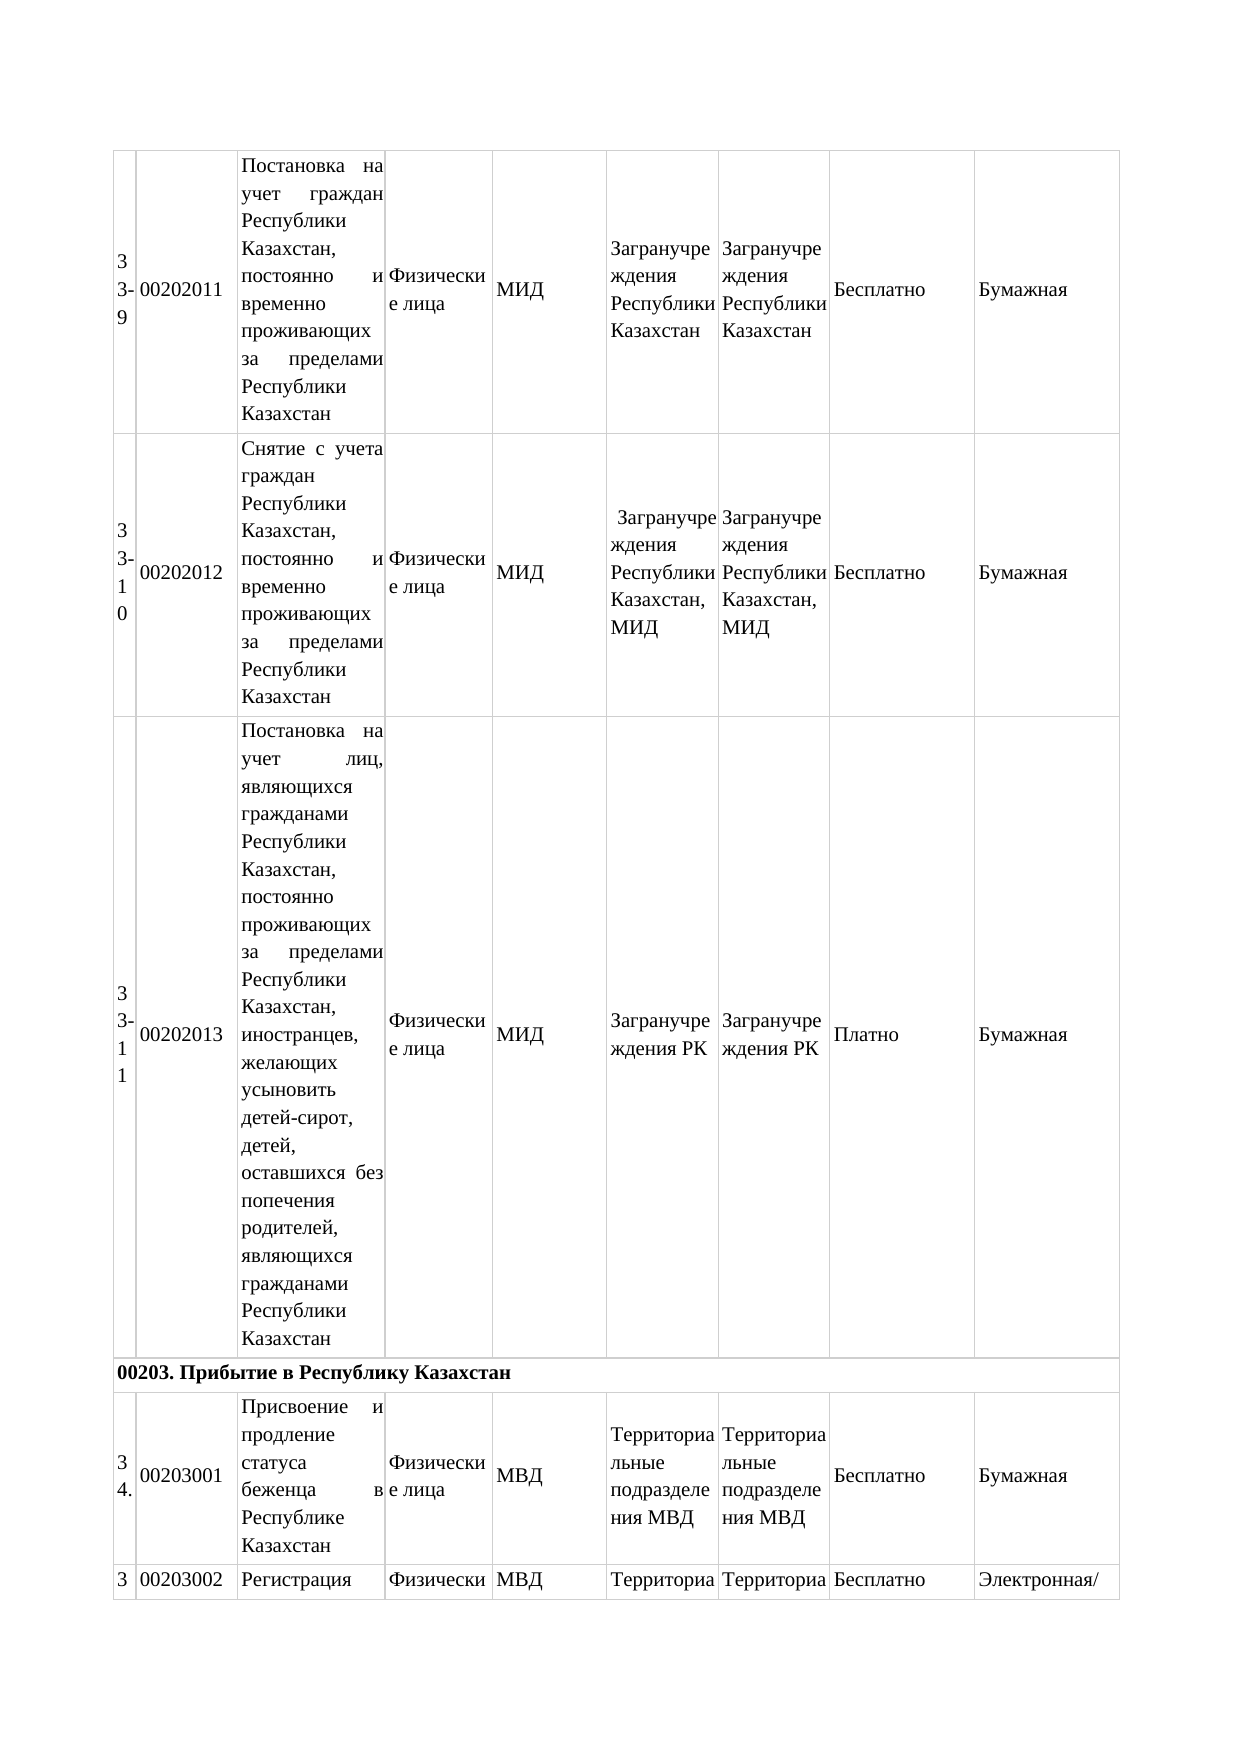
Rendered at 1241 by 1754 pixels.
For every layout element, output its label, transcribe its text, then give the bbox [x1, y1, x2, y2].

table_cell 33-9 [114, 151, 135, 433]
table_cell Снятие с учета граждан Республики Казахстан, постоянно и временно проживающих за пределами Республики Казахстан [238, 434, 384, 716]
table_cell 00203002 [137, 1565, 237, 1598]
table_cell 00202012 [137, 434, 237, 716]
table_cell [607, 1565, 718, 1598]
table_cell Загранучреждения Республики Казахстан, МИД [719, 434, 829, 716]
table_cell МИД [493, 717, 606, 1357]
table_cell Территориальные подразделения МВД [719, 1393, 829, 1564]
table_cell Платно [830, 717, 974, 1357]
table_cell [719, 1565, 829, 1598]
table_cell 34. [114, 1393, 135, 1564]
table_cell 00202011 [137, 151, 237, 433]
table_cell Присвоение и продление статуса беженца в Республике Казахстан [238, 1393, 384, 1564]
table_cell 33-11 [114, 717, 135, 1357]
table_cell МВД [493, 1565, 606, 1598]
table_cell Бесплатно [830, 151, 974, 433]
table_cell Загранучреждения Республики Казахстан, МИД [607, 434, 718, 716]
table_cell Постановка на учет лиц, являющихся гражданами Республики Казахстан, постоянно проживающих за пределами Республики Казахстан, иностранцев, желающих усыновить детей-сирот, детей, оставшихся без попечения родителей, являющихся гражданами Республики Казахстан [238, 717, 384, 1357]
table_cell Бесплатно [830, 1565, 974, 1598]
table_cell Бумажная [975, 151, 1119, 433]
table_cell Физические лица [386, 717, 492, 1357]
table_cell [719, 151, 829, 433]
table_cell Загранучреждения РК [607, 717, 718, 1357]
table_cell МИД [493, 434, 606, 716]
table_cell 33-10 [114, 434, 135, 716]
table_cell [975, 1565, 1119, 1598]
table_cell Физические лица [386, 434, 492, 716]
table_cell Постановка на учет граждан Республики Казахстан, постоянно и временно проживающих за пределами Республики Казахстан [238, 151, 384, 433]
table_cell Физические лица [386, 151, 492, 433]
table_cell Бумажная [975, 717, 1119, 1357]
table_cell Бумажная [975, 1393, 1119, 1564]
table_cell Физические лица [386, 1393, 492, 1564]
table_cell Бумажная [975, 434, 1119, 716]
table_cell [386, 1565, 492, 1598]
table_cell 00203001 [137, 1393, 237, 1564]
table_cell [607, 151, 718, 433]
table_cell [238, 1565, 384, 1598]
table_cell Загранучреждения РК [719, 717, 829, 1357]
table_cell 35. [114, 1565, 135, 1598]
table_cell 00202013 [137, 717, 237, 1357]
table_cell МИД [493, 151, 606, 433]
table_cell Бесплатно [830, 434, 974, 716]
table_cell 00203. Прибытие в Республику Казахстан [114, 1359, 1119, 1392]
table_cell МВД [493, 1393, 606, 1564]
table_cell Территориальные подразделения МВД [607, 1393, 718, 1564]
table_cell Бесплатно [830, 1393, 974, 1564]
